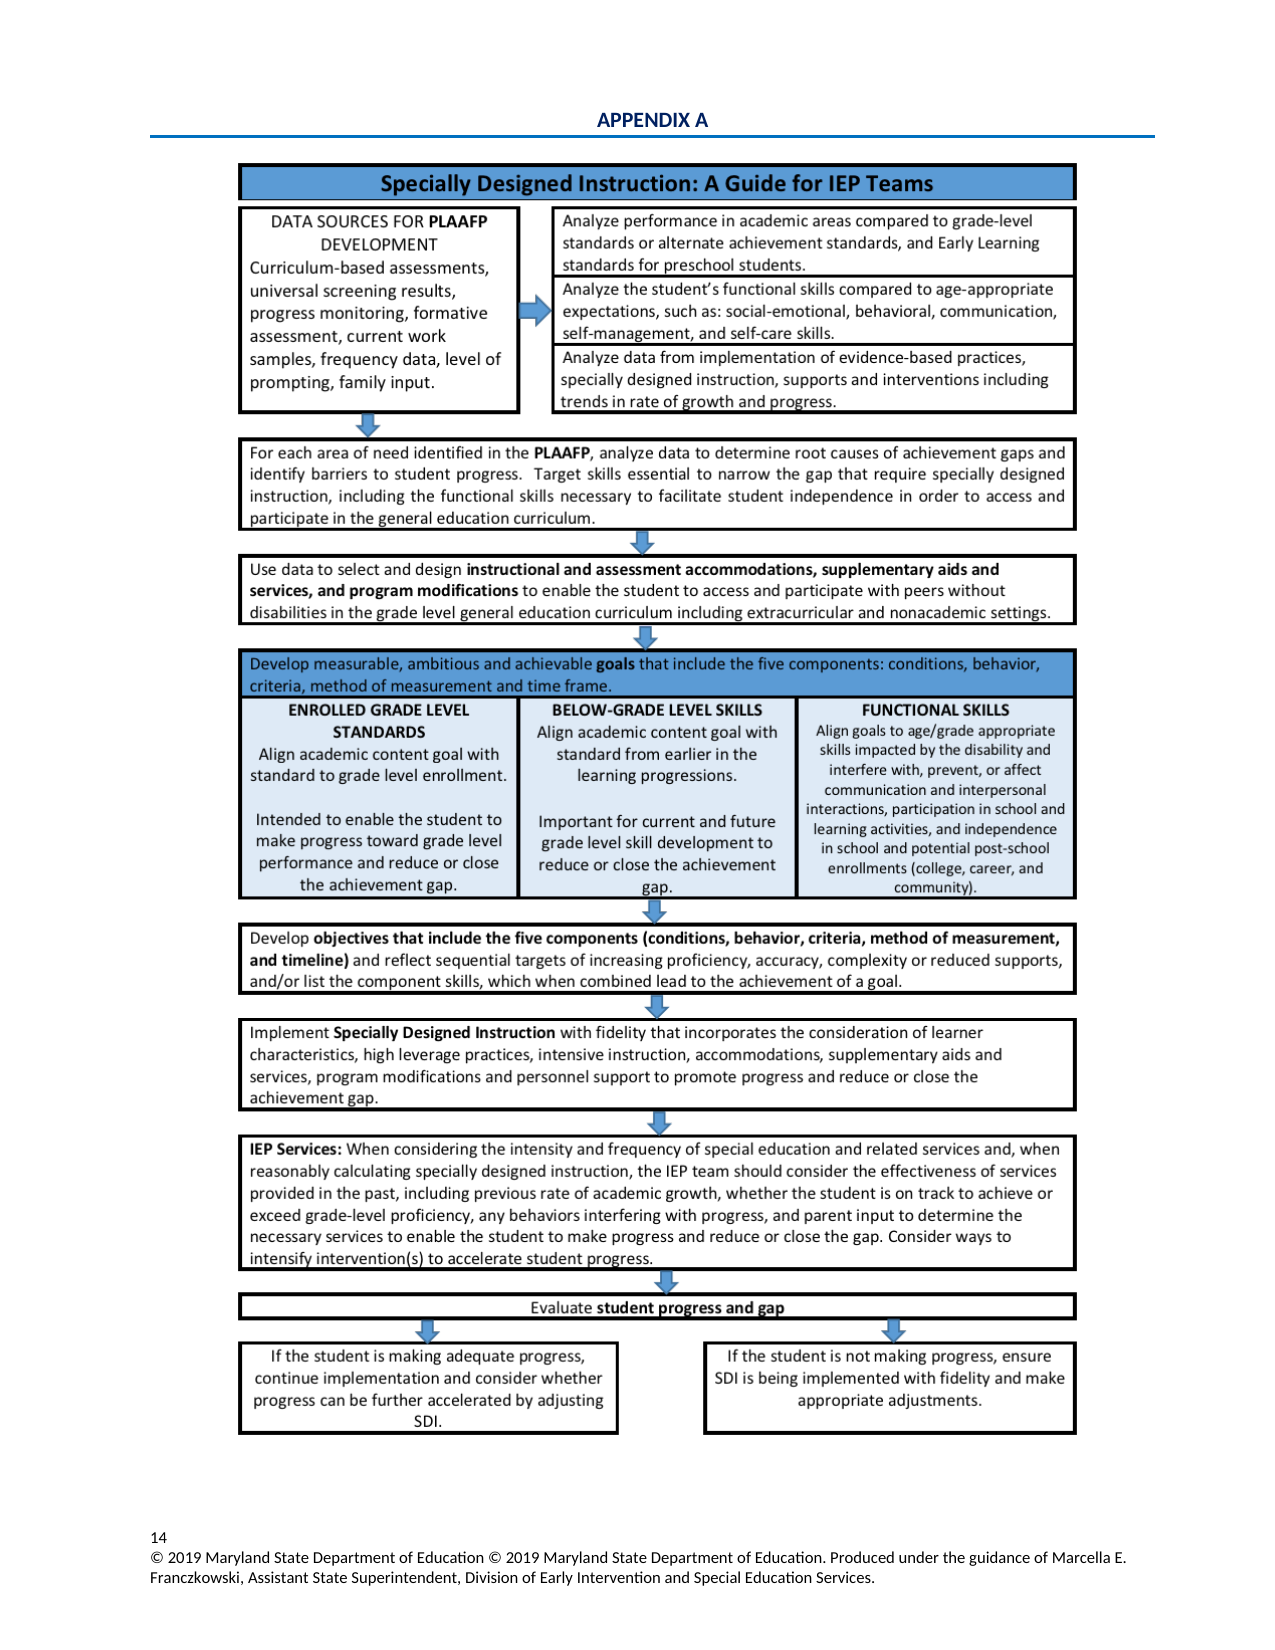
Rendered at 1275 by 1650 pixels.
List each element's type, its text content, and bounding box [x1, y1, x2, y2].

picture [216, 145, 1104, 1455]
text APPENDIX A [150, 106, 1155, 135]
